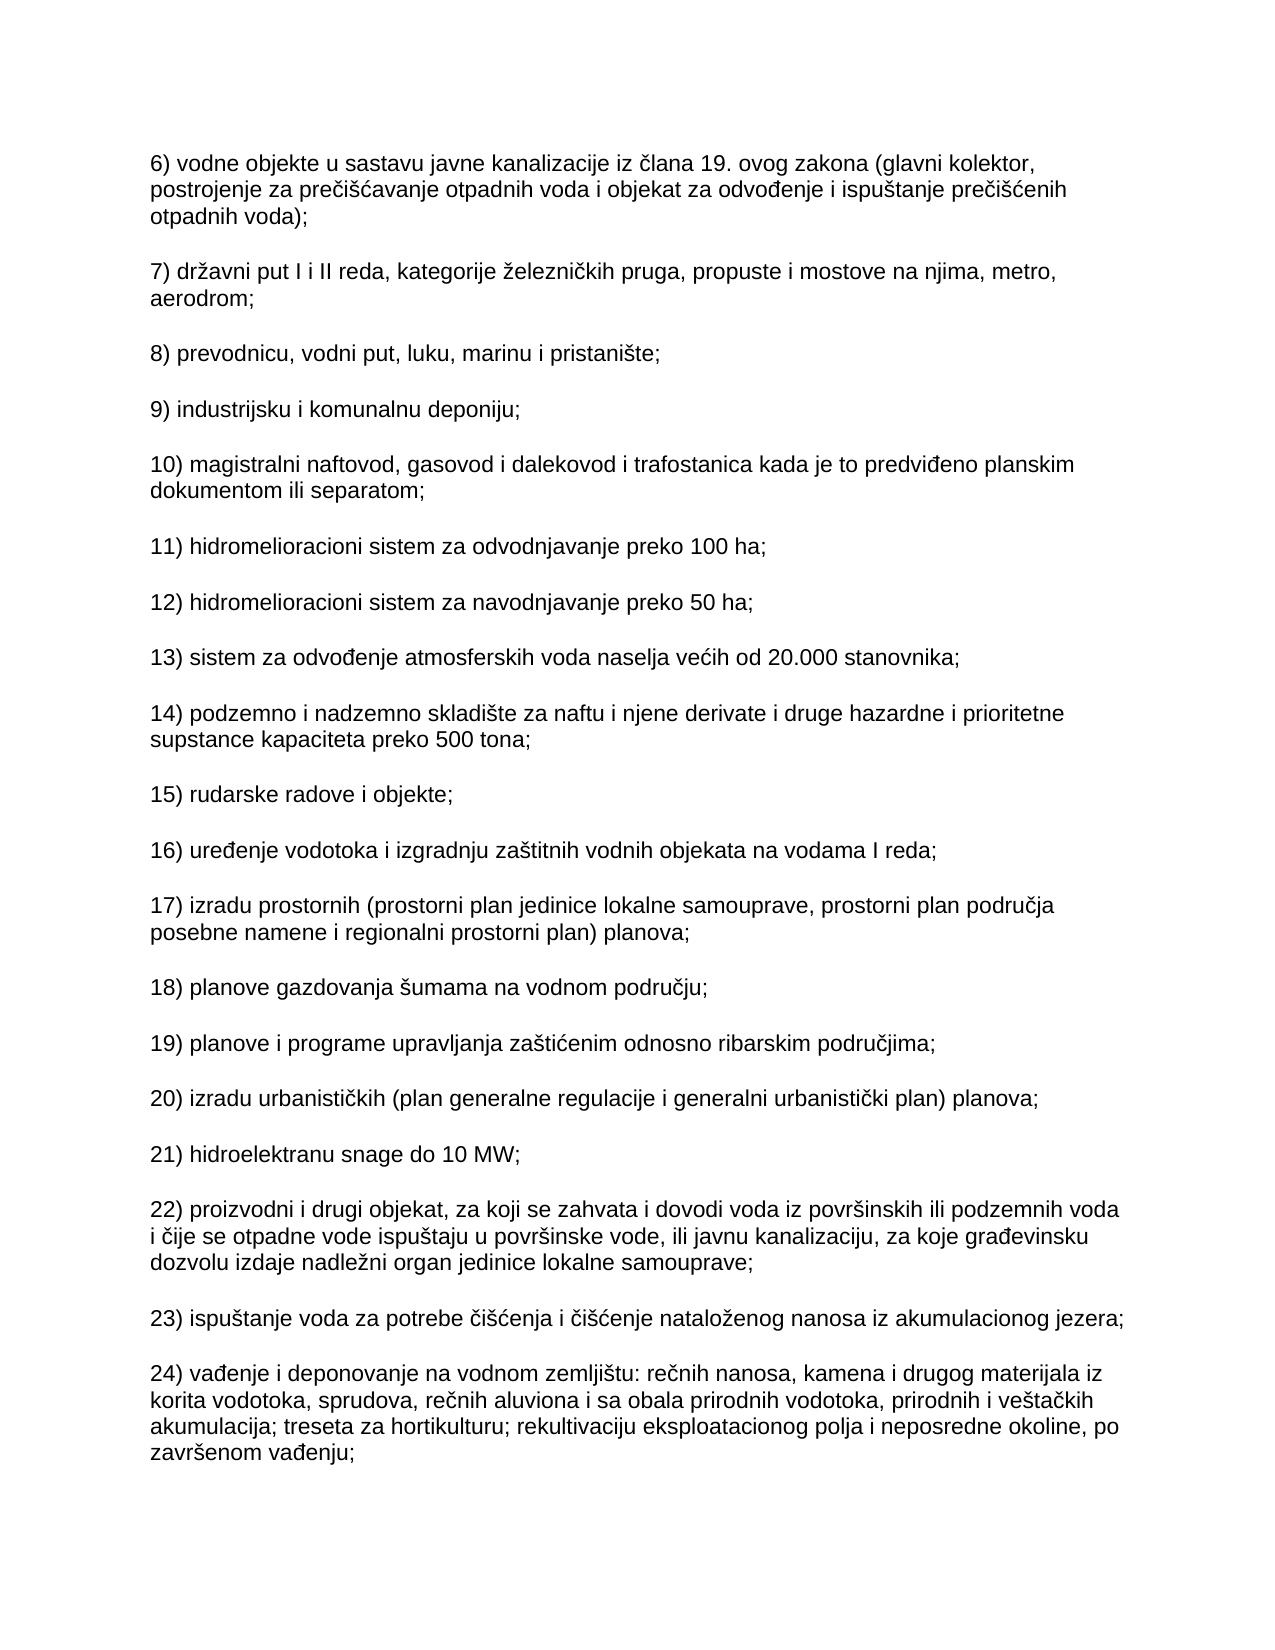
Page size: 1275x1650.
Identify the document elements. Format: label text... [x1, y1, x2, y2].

text 6) vodne objekte u sastavu javne kanalizacije iz člana 19. ovog zakona (glavni kolektor, postrojenje za prečišćavanje otpadnih voda i objekat za odvođenje i ispuštanje prečišćenih otpadnih voda); [150, 150, 1125, 229]
text 24) vađenje i deponovanje na vodnom zemljištu: rečnih nanosa, kamena i drugog materijala iz korita vodotoka, sprudova, rečnih aluviona i sa obala prirodnih vodotoka, prirodnih i veštačkih akumulacija; treseta za hortikulturu; rekultivaciju eksploatacionog polja i neposredne okoline, po završenom vađenju; [150, 1360, 1125, 1466]
text 22) proizvodni i drugi objekat, za koji se zahvata i dovodi voda iz površinskih ili podzemnih voda i čije se otpadne vode ispuštaju u površinske vode, ili javnu kanalizaciju, za koje građevinsku dozvolu izdaje nadležni organ jedinice lokalne samouprave; [150, 1196, 1125, 1276]
text 14) podzemno i nadzemno skladište za naftu i njene derivate i druge hazardne i prioritetne supstance kapaciteta preko 500 tona; [150, 699, 1125, 752]
text 7) državni put I i II reda, kategorije železničkih pruga, propuste i mostove na njima, metro, aerodrom; [150, 258, 1125, 311]
text 8) prevodnicu, vodni put, luku, marinu i pristanište; [150, 340, 1125, 366]
text 20) izradu urbanističkih (plan generalne regulacije i generalni urbanistički plan) planova; [150, 1085, 1125, 1112]
text 21) hidroelektranu snage do 10 MW; [150, 1141, 1125, 1167]
text 15) rudarske radove i objekte; [150, 781, 1125, 808]
text 19) planove i programe upravljanja zaštićenim odnosno ribarskim područjima; [150, 1030, 1125, 1056]
text 16) uređenje vodotoka i izgradnju zaštitnih vodnih objekata na vodama I reda; [150, 837, 1125, 863]
text 12) hidromelioracioni sistem za navodnjavanje preko 50 ha; [150, 588, 1125, 615]
text 17) izradu prostornih (prostorni plan jedinice lokalne samouprave, prostorni plan područja posebne namene i regionalni prostorni plan) planova; [150, 892, 1125, 945]
text 9) industrijsku i komunalnu deponiju; [150, 396, 1125, 422]
text 13) sistem za odvođenje atmosferskih voda naselja većih od 20.000 stanovnika; [150, 644, 1125, 670]
text 10) magistralni naftovod, gasovod i dalekovod i trafostanica kada je to predviđeno planskim dokumentom ili separatom; [150, 451, 1125, 504]
text 11) hidromelioracioni sistem za odvodnjavanje preko 100 ha; [150, 533, 1125, 559]
text 18) planove gazdovanja šumama na vodnom području; [150, 974, 1125, 1001]
text 23) ispuštanje voda za potrebe čišćenja i čišćenje nataloženog nanosa iz akumulacionog jezera; [150, 1305, 1125, 1331]
